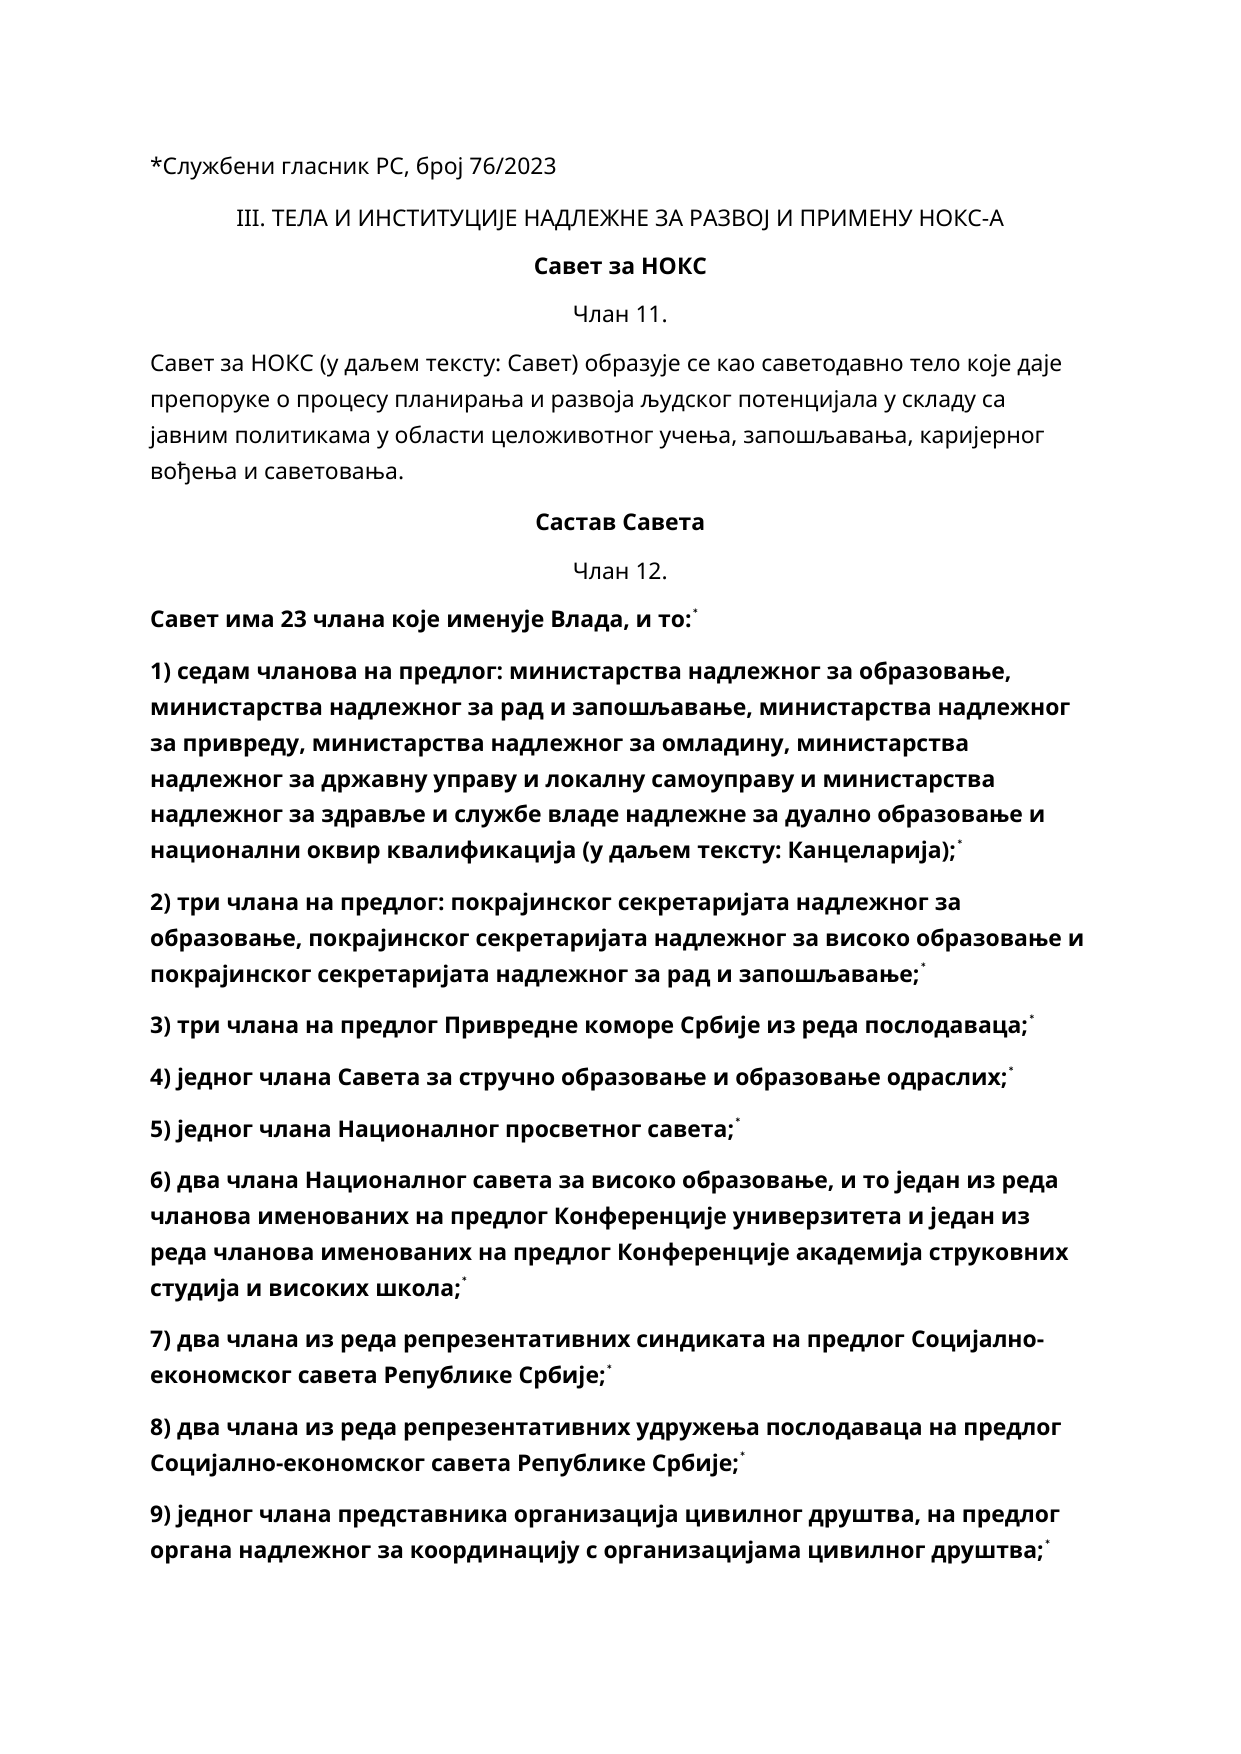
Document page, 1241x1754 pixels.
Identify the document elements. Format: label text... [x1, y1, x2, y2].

text Савет за НОКС [150, 250, 1090, 281]
text *Службени гласник РС, број 76/2023 [150, 150, 1090, 181]
text 5) једног члана Националног просветног савета;* [150, 1112, 1090, 1144]
text 7) два члана из реда репрезентативних синдиката на предлог Социјално-економског савета Републике Србије;* [150, 1323, 1090, 1391]
text 2) три члана на предлог: покрајинског секретаријата надлежног за образовање, покрајинског секретаријата надлежног за високо образовање и покрајинског секретаријата надлежног за рад и запошљавање;* [150, 886, 1090, 989]
text 3) три члана на предлог Привредне коморе Србије из реда послодаваца;* [150, 1009, 1090, 1041]
text Савет има 23 члана које именује Влада, и то:* [150, 603, 1090, 634]
text Савет за НОКС (у даљем тексту: Савет) образује се као саветодавно тело које даје препоруке о процесу планирања и развоја људског потенцијала у складу са јавним политикама у области целоживотног учења, запошљавања, каријерног вођења и саветовања. [150, 347, 1090, 486]
text Састав Савета [150, 506, 1090, 537]
text 4) једног члана Савета за стручно образовање и образовање одраслих;* [150, 1061, 1090, 1092]
text 9) једног члана представника организација цивилног друштва, на предлог органа надлежног за координацију с организацијама цивилног друштва;* [150, 1498, 1090, 1566]
text Члан 12. [150, 555, 1090, 586]
text Члан 11. [150, 298, 1090, 330]
text 8) два члана из реда репрезентативних удружења послодаваца на предлог Социјално-економског савета Републике Србије;* [150, 1411, 1090, 1478]
text 6) два члана Националног савета за високо образовање, и то један из реда чланова именованих на предлог Конференције универзитета и један из реда чланова именованих на предлог Конференције академија струковних студија и високих школа;* [150, 1164, 1090, 1303]
text III. ТЕЛА И ИНСТИТУЦИЈЕ НАДЛЕЖНЕ ЗА РАЗВОЈ И ПРИМЕНУ НОКС-А [150, 202, 1090, 233]
text 1) седам чланова на предлог: министарства надлежног за образовање, министарства надлежног за рад и запошљавање, министарства надлежног за привреду, министарства надлежног за омладину, министарства надлежног за државну управу и локалну самоуправу и министарства надлежног за здравље и службе владе надлежне за дуално образовање и национални оквир квалификација (у даљем тексту: Канцеларија);* [150, 655, 1090, 866]
